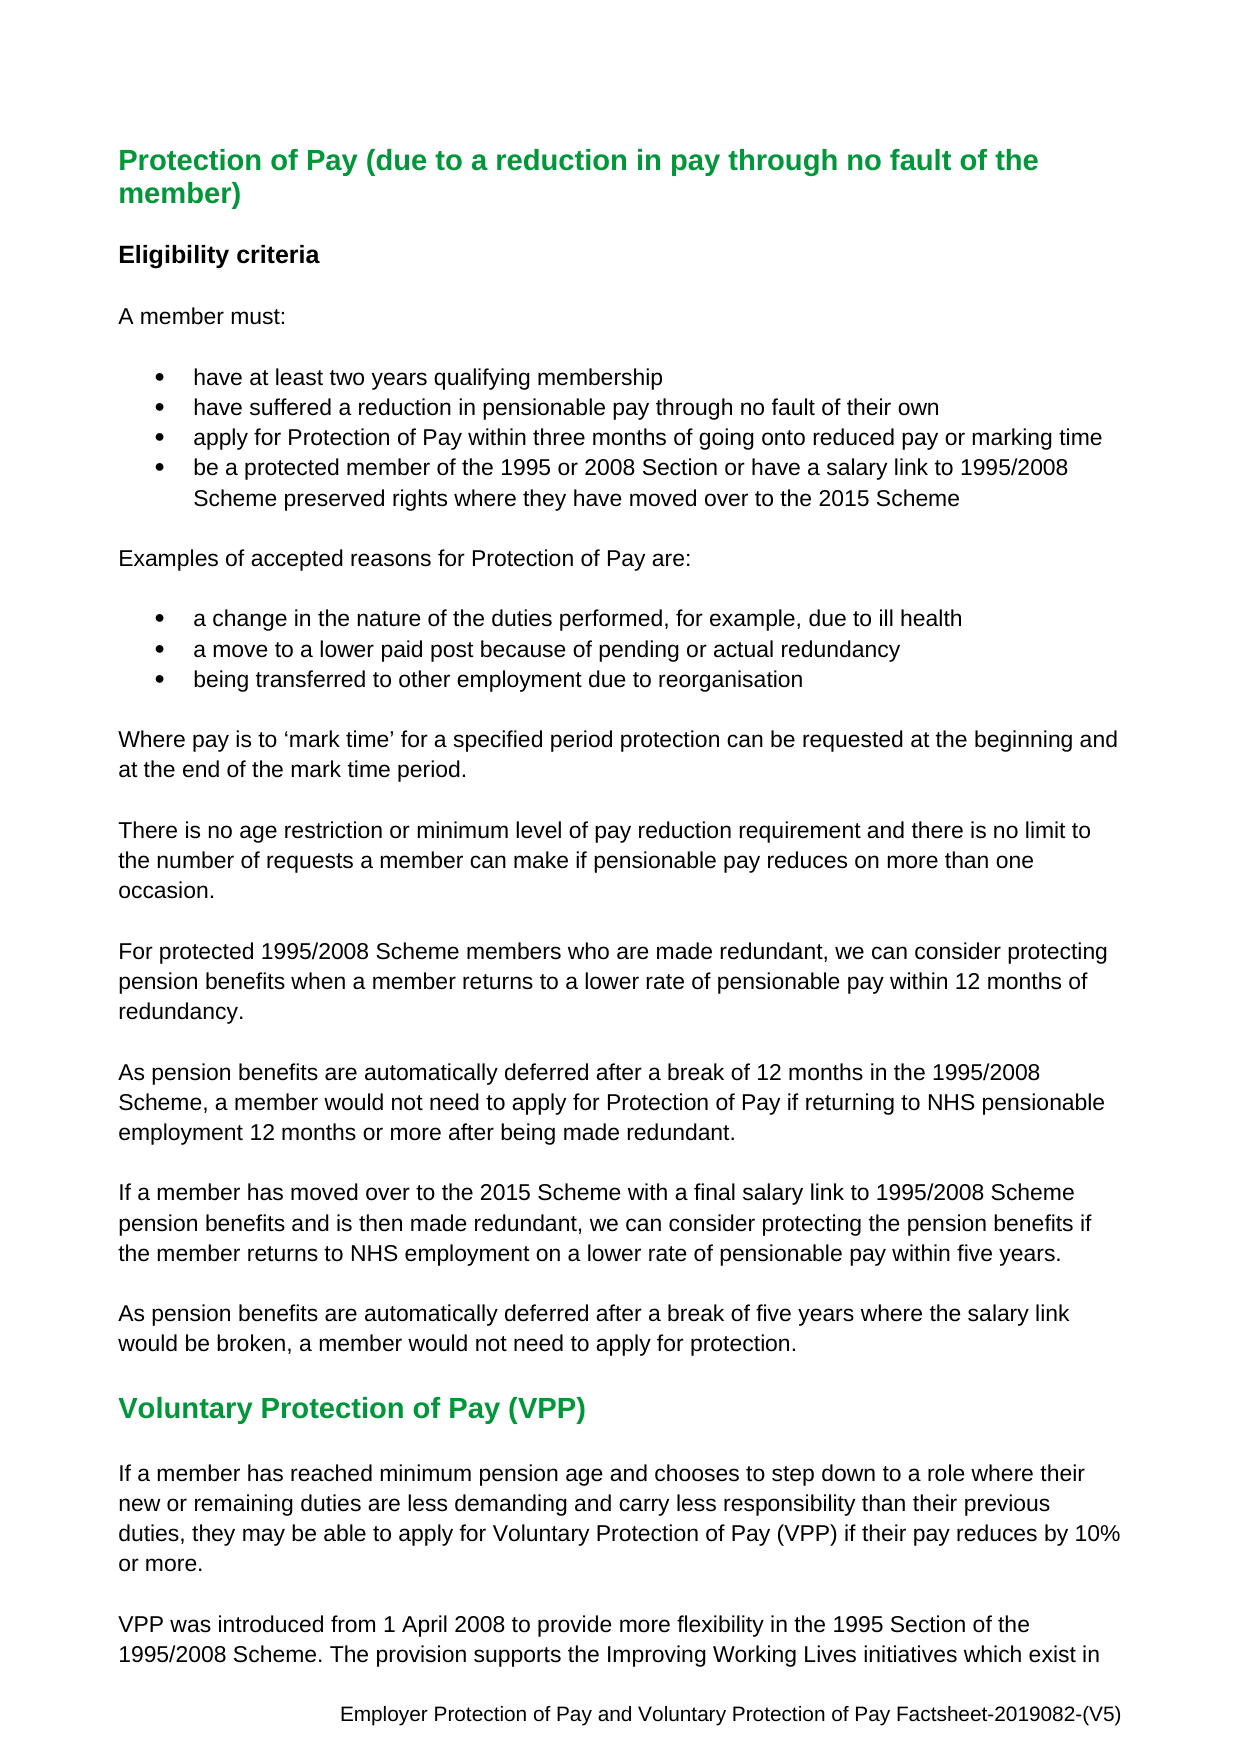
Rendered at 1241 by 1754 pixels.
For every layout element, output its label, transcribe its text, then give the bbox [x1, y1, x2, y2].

list apply for Protection of Pay within three months of going onto reduced pay or marking time [156, 424, 1122, 450]
list being transferred to other employment due to reorganisation [156, 666, 1122, 692]
list be a protected member of the 1995 or 2008 Section or have a salary link to 1995/2008 Scheme preserved rights where they have moved over to the 2015 Scheme [156, 454, 1122, 511]
text If a member has reached minimum pension age and chooses to step down to a role where their new or remaining duties are less demanding and carry less responsibility than their previous duties, they may be able to apply for Voluntary Protection of Pay (VPP) if their pay reduces by 10% or more. [118, 1459, 1122, 1576]
text Protection of Pay (due to a reduction in pay through no fault of the member) [118, 143, 1122, 210]
text As pension benefits are automatically deferred after a break of five years where the salary link would be broken, a member would not need to apply for protection. [118, 1300, 1122, 1357]
list a move to a lower paid post because of pending or actual redundancy [156, 636, 1122, 662]
text Where pay is to ‘mark time’ for a specified period protection can be requested at the beginning and at the end of the mark time period. [118, 726, 1122, 783]
text There is no age restriction or minimum level of pay reduction requirement and there is no limit to the number of requests a member can make if pensionable pay reduces on more than one occasion. [118, 817, 1122, 903]
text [118, 1611, 1122, 1667]
text Examples of accepted reasons for Protection of Pay are: [118, 545, 1122, 571]
list a change in the nature of the duties performed, for example, due to ill health [156, 605, 1122, 632]
text If a member has moved over to the 2015 Scheme with a final salary link to 1995/2008 Scheme pension benefits and is then made redundant, we can consider protecting the pension benefits if the member returns to NHS employment on a lower rate of pensionable pay within five years. [118, 1179, 1122, 1266]
text A member must: [118, 303, 1122, 329]
text As pension benefits are automatically deferred after a break of 12 months in the 1995/2008 Scheme, a member would not need to apply for Protection of Pay if returning to NHS pensionable employment 12 months or more after being made redundant. [118, 1058, 1122, 1145]
text For protected 1995/2008 Scheme members who are made redundant, we can consider protecting pension benefits when a member returns to a lower rate of pensionable pay within 12 months of redundancy. [118, 938, 1122, 1024]
text Voluntary Protection of Pay (VPP) [118, 1391, 1122, 1424]
list have suffered a reduction in pensionable pay through no fault of their own [156, 394, 1122, 420]
list have at least two years qualifying membership [156, 364, 1122, 390]
text Eligibility criteria [118, 240, 1122, 269]
